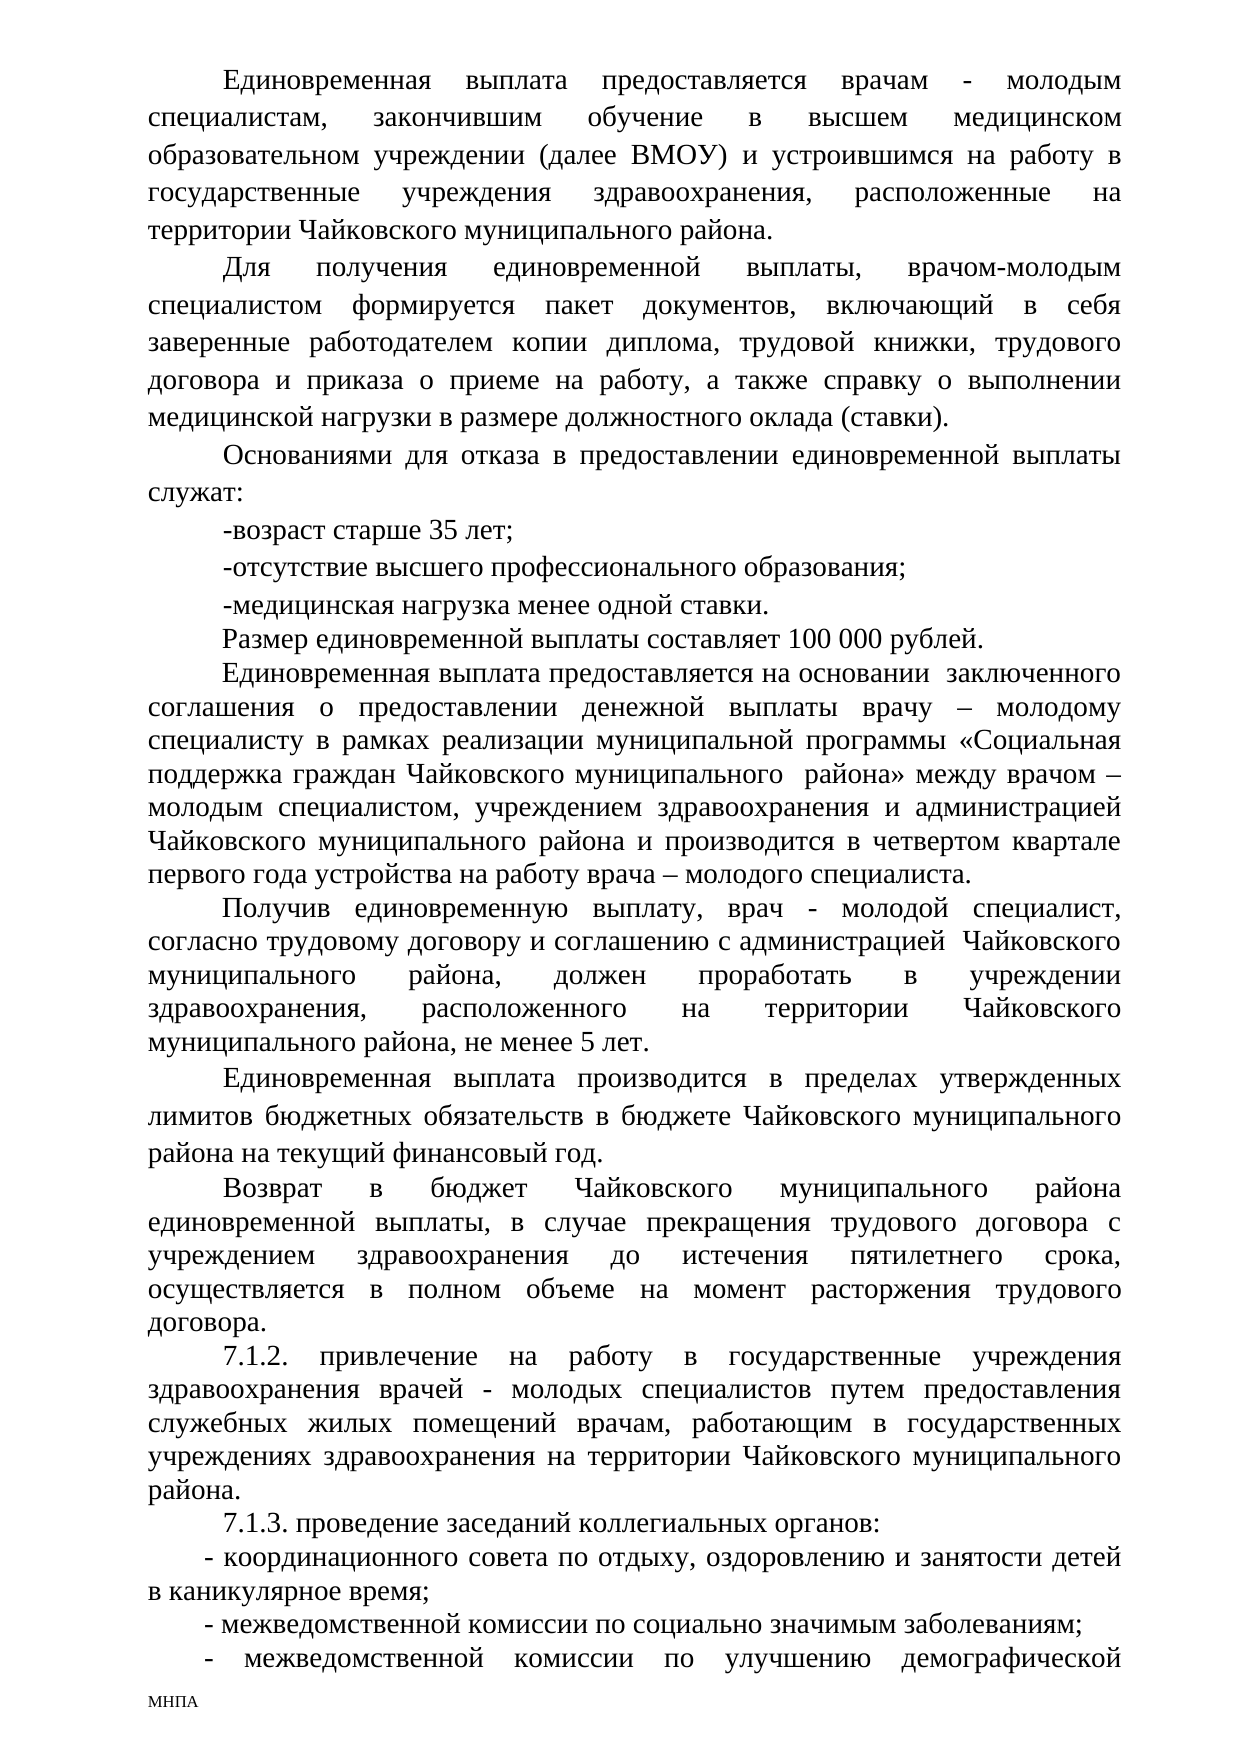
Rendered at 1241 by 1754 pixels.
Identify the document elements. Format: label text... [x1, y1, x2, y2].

text -возраст старше 35 лет; [148, 509, 1122, 547]
text 7.1.2. привлечение на работу в государственные учреждения здравоохранения врачей - молодых специалистов путем предоставления служебных жилых помещений врачам, работающим в государственных учреждениях здравоохранения на территории Чайковского муниципального района. [148, 1338, 1122, 1506]
text Возврат в бюджет Чайковского муниципального района единовременной выплаты, в случае прекращения трудового договора с учреждением здравоохранения до истечения пятилетнего срока, осуществляется в полном объеме на момент расторжения трудового договора. [148, 1170, 1122, 1338]
text - межведомственной комиссии по социально значимым заболеваниям; [148, 1606, 1122, 1640]
text Единовременная выплата предоставляется на основании заключенного соглашения о предоставлении денежной выплаты врачу – молодому специалисту в рамках реализации муниципальной программы «Социальная поддержка граждан Чайковского муниципального района» между врачом – молодым специалистом, учреждением здравоохранения и администрацией Чайковского муниципального района и производится в четвертом квартале первого года устройства на работу врача – молодого специалиста. [148, 655, 1122, 890]
text -отсутствие высшего профессионального образования; [148, 547, 1122, 584]
text Единовременная выплата производится в пределах утвержденных лимитов бюджетных обязательств в бюджете Чайковского муниципального района на текущий финансовый год. [148, 1058, 1122, 1170]
text Единовременная выплата предоставляется врачам - молодым специалистам, закончившим обучение в высшем медицинском образовательном учреждении (далее ВМОУ) и устроившимся на работу в государственные учреждения здравоохранения, расположенные на территории Чайковского муниципального района. [148, 59, 1122, 247]
text -медицинская нагрузка менее одной ставки. [148, 584, 1122, 622]
text Основаниями для отказа в предоставлении единовременной выплаты служат: [148, 434, 1122, 509]
text Размер единовременной выплаты составляет 100 000 рублей. [148, 622, 1122, 655]
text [148, 1640, 1122, 1673]
text 7.1.3. проведение заседаний коллегиальных органов: [148, 1506, 1122, 1539]
text Получив единовременную выплату, врач - молодой специалист, согласно трудовому договору и соглашению с администрацией Чайковского муниципального района, должен проработать в учреждении здравоохранения, расположенного на территории Чайковского муниципального района, не менее 5 лет. [148, 890, 1122, 1058]
text - координационного совета по отдыху, оздоровлению и занятости детей в каникулярное время; [148, 1539, 1122, 1606]
text Для получения единовременной выплаты, врачом-молодым специалистом формируется пакет документов, включающий в себя заверенные работодателем копии диплома, трудовой книжки, трудового договора и приказа о приеме на работу, а также справку о выполнении медицинской нагрузки в размере должностного оклада (ставки). [148, 247, 1122, 434]
